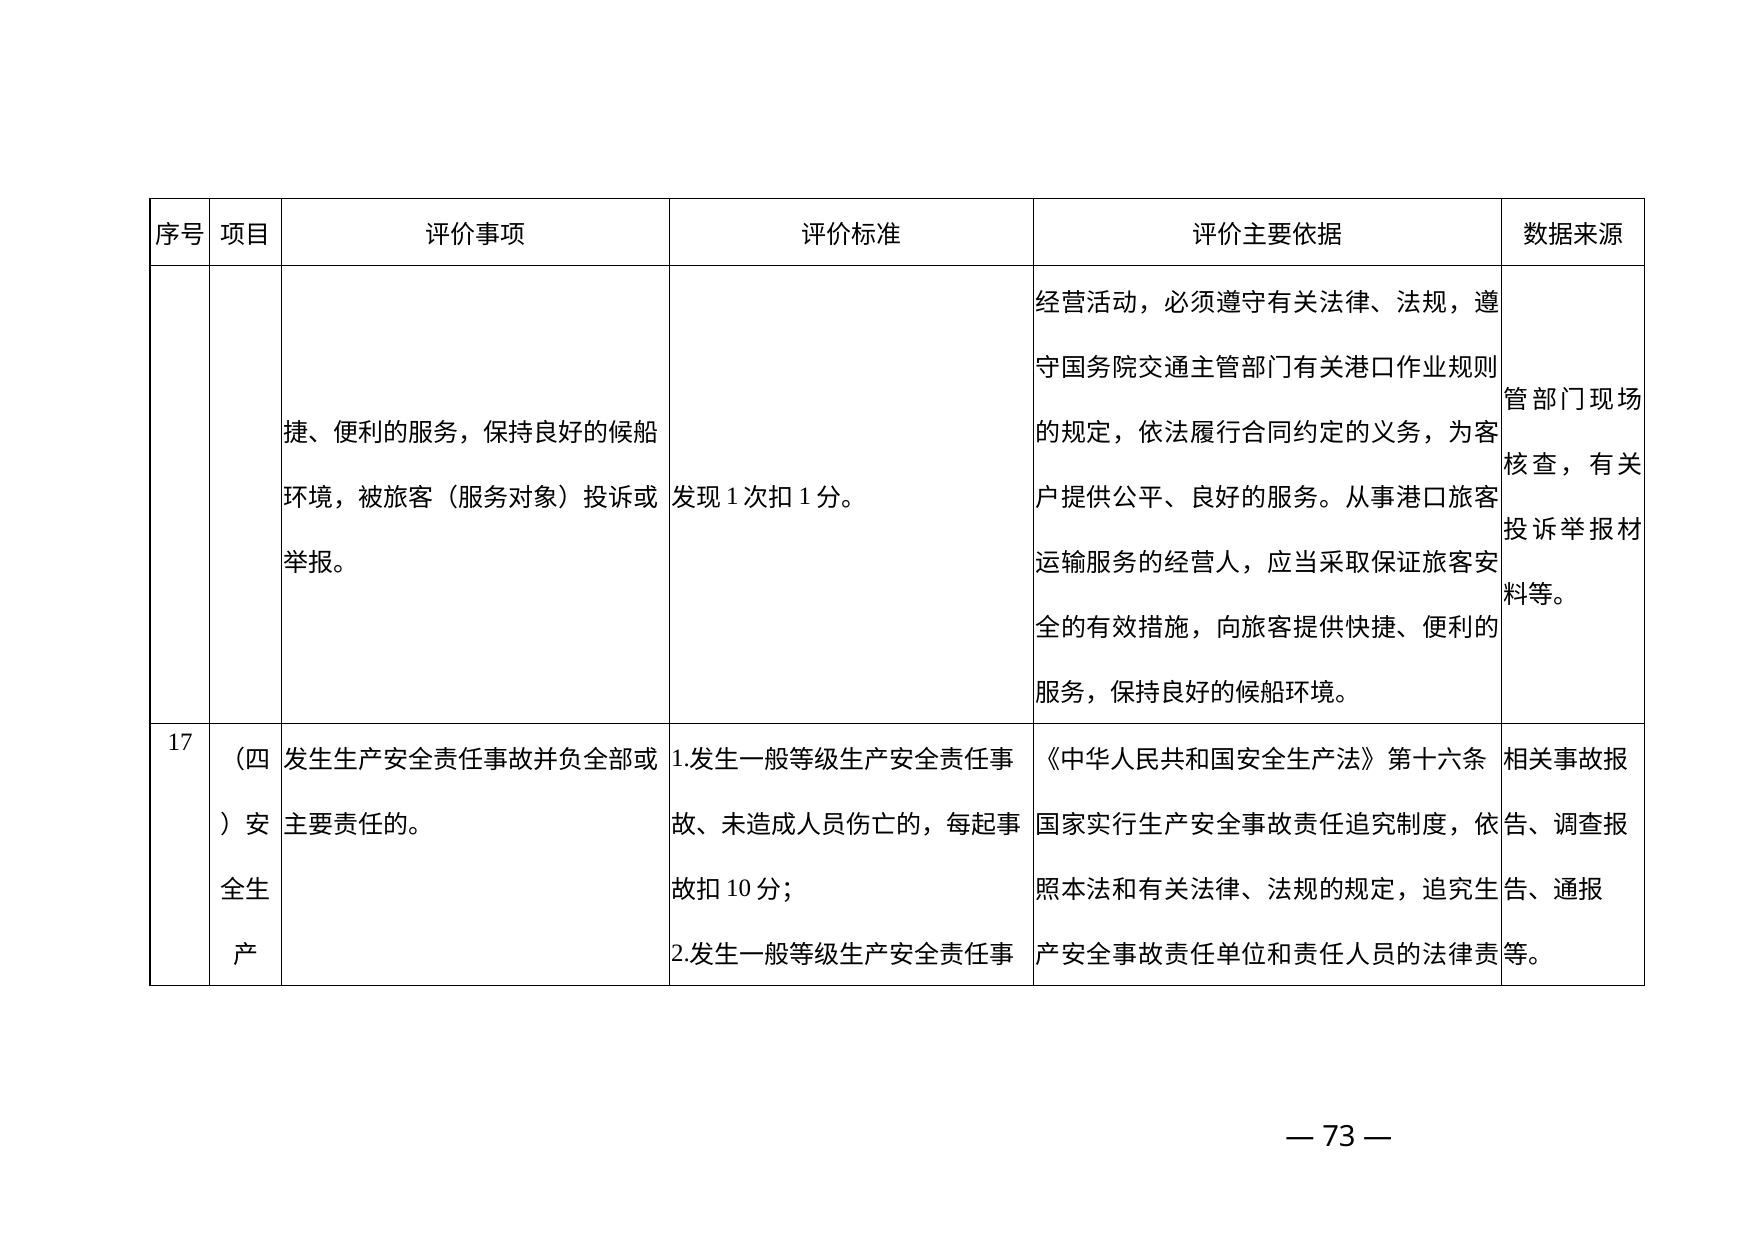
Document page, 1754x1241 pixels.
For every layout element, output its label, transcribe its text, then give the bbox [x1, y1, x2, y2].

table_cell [1034, 724, 1501, 985]
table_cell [282, 266, 669, 723]
table_cell 区县交通主管部门现场核查，有关投诉举报材料等。 [1502, 266, 1644, 723]
table_cell 16 [151, 266, 209, 723]
table_header 数据来源 [1502, 199, 1644, 265]
table_cell （四）安全生产 [210, 724, 281, 985]
table_header 序号 [151, 199, 209, 265]
table_cell 存在相关情形并经核实无误的，发现1次扣1分。 [670, 266, 1033, 723]
table_header 评价事项 [282, 199, 669, 265]
table_cell 相关事故报告、调查报告、通报等。 [1502, 724, 1644, 985]
table_header 评价主要依据 [1034, 199, 1501, 265]
table_cell 17 [151, 724, 209, 985]
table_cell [1034, 266, 1501, 723]
table_header 评价标准 [670, 199, 1033, 265]
table_cell 发生生产安全责任事故并负全部或主要责任的。 [282, 724, 669, 985]
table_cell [670, 724, 1033, 985]
table_header 项目 [210, 199, 281, 265]
